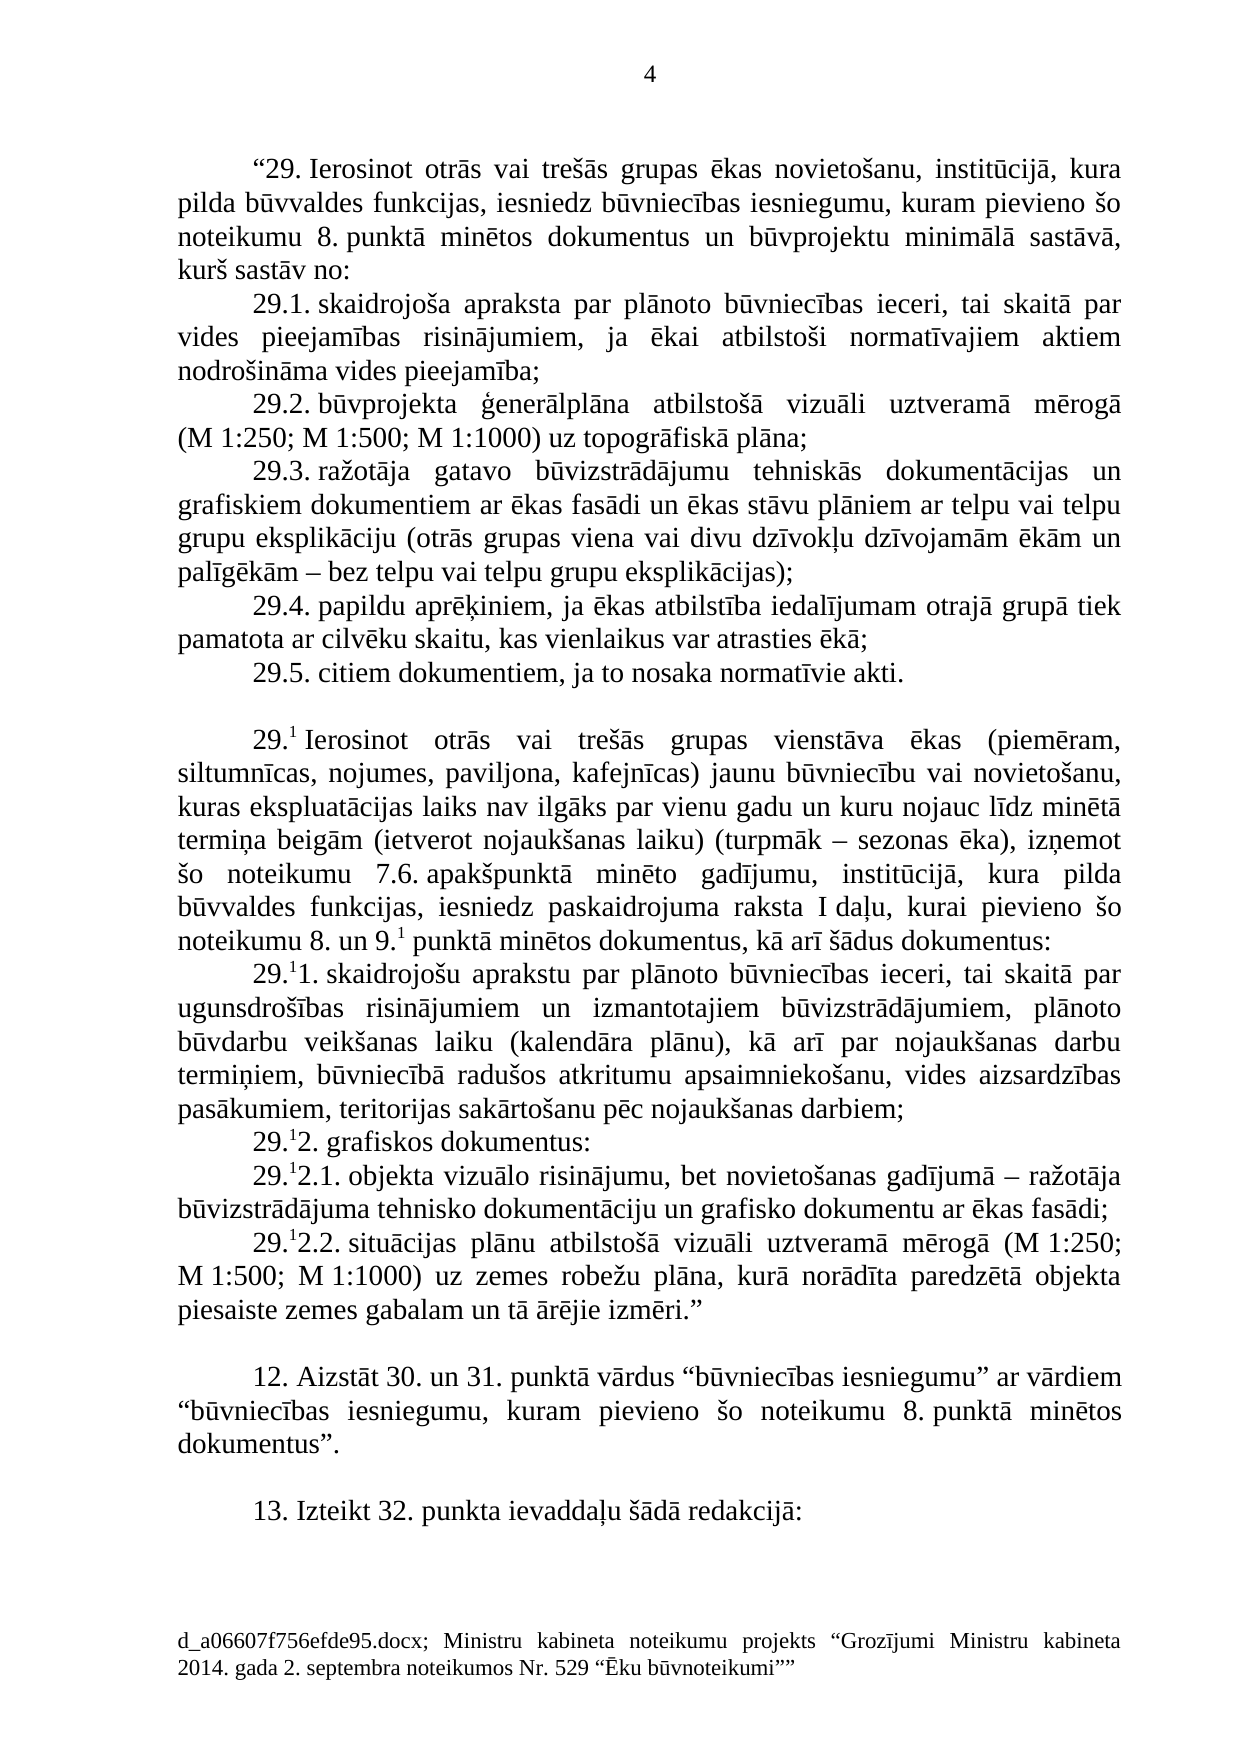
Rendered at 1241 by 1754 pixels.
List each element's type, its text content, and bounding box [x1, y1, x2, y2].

text “29. Ierosinot otrās vai trešās grupas ēkas novietošanu, institūcijā, kura pilda būvvaldes funkcijas, iesniedz būvniecības iesniegumu, kuram pievieno šo noteikumu 8. punktā minētos dokumentus un būvprojektu minimālā sastāvā, kurš sastāv no: [177, 152, 1122, 286]
text 29.11. skaidrojošu aprakstu par plānoto būvniecības ieceri, tai skaitā par ugunsdrošības risinājumiem un izmantotajiem būvizstrādājumiem, plānoto būvdarbu veikšanas laiku (kalendāra plānu), kā arī par nojaukšanas darbu termiņiem, būvniecībā radušos atkritumu apsaimniekošanu, vides aizsardzības pasākumiem, teritorijas sakārtošanu pēc nojaukšanas darbiem; [177, 957, 1122, 1124]
text 12. Aizstāt 30. un 31. punktā vārdus “būvniecības iesniegumu” ar vārdiem “būvniecības iesniegumu, kuram pievieno šo noteikumu 8. punktā minētos dokumentus”. [177, 1359, 1122, 1460]
text 29.1. skaidrojoša apraksta par plānoto būvniecības ieceri, tai skaitā par vides pieejamības risinājumiem, ja ēkai atbilstoši normatīvajiem aktiem nodrošināma vides pieejamība; [177, 286, 1122, 386]
text 29.3. ražotāja gatavo būvizstrādājumu tehniskās dokumentācijas un grafiskiem dokumentiem ar ēkas fasādi un ēkas stāvu plāniem ar telpu vai telpu grupu eksplikāciju (otrās grupas viena vai divu dzīvokļu dzīvojamām ēkām un palīgēkām – bez telpu vai telpu grupu eksplikācijas); [177, 453, 1122, 588]
text 29.12.2. situācijas plānu atbilstošā vizuāli uztveramā mērogā (M 1:250; M 1:500; M 1:1000) uz zemes robežu plāna, kurā norādīta paredzētā objekta piesaiste zemes gabalam un tā ārējie izmēri.” [177, 1225, 1122, 1326]
text 29.5. citiem dokumentiem, ja to nosaka normatīvie akti. [177, 655, 1122, 688]
text 29.12. grafiskos dokumentus: [177, 1124, 1122, 1158]
text 29.12.1. objekta vizuālo risinājumu, bet novietošanas gadījumā – ražotāja būvizstrādājuma tehnisko dokumentāciju un grafisko dokumentu ar ēkas fasādi; [177, 1158, 1122, 1225]
text 13. Izteikt 32. punkta ievaddaļu šādā redakcijā: [177, 1493, 1122, 1527]
text 29.1 Ierosinot otrās vai trešās grupas vienstāva ēkas (piemēram, siltumnīcas, nojumes, paviljona, kafejnīcas) jaunu būvniecību vai novietošanu, kuras ekspluatācijas laiks nav ilgāks par vienu gadu un kuru nojauc līdz minētā termiņa beigām (ietverot nojaukšanas laiku) (turpmāk – sezonas ēka), izņemot šo noteikumu 7.6. apakšpunktā minēto gadījumu, institūcijā, kura pilda būvvaldes funkcijas, iesniedz paskaidrojuma raksta I daļu, kurai pievieno šo noteikumu 8. un 9.1 punktā minētos dokumentus, kā arī šādus dokumentus: [177, 722, 1122, 957]
text 29.4. papildu aprēķiniem, ja ēkas atbilstība iedalījumam otrajā grupā tiek pamatota ar cilvēku skaitu, kas vienlaikus var atrasties ēkā; [177, 588, 1122, 655]
text 29.2. būvprojekta ģenerālplāna atbilstošā vizuāli uztveramā mērogā (M 1:250; M 1:500; M 1:1000) uz topogrāfiskā plāna; [177, 386, 1122, 453]
